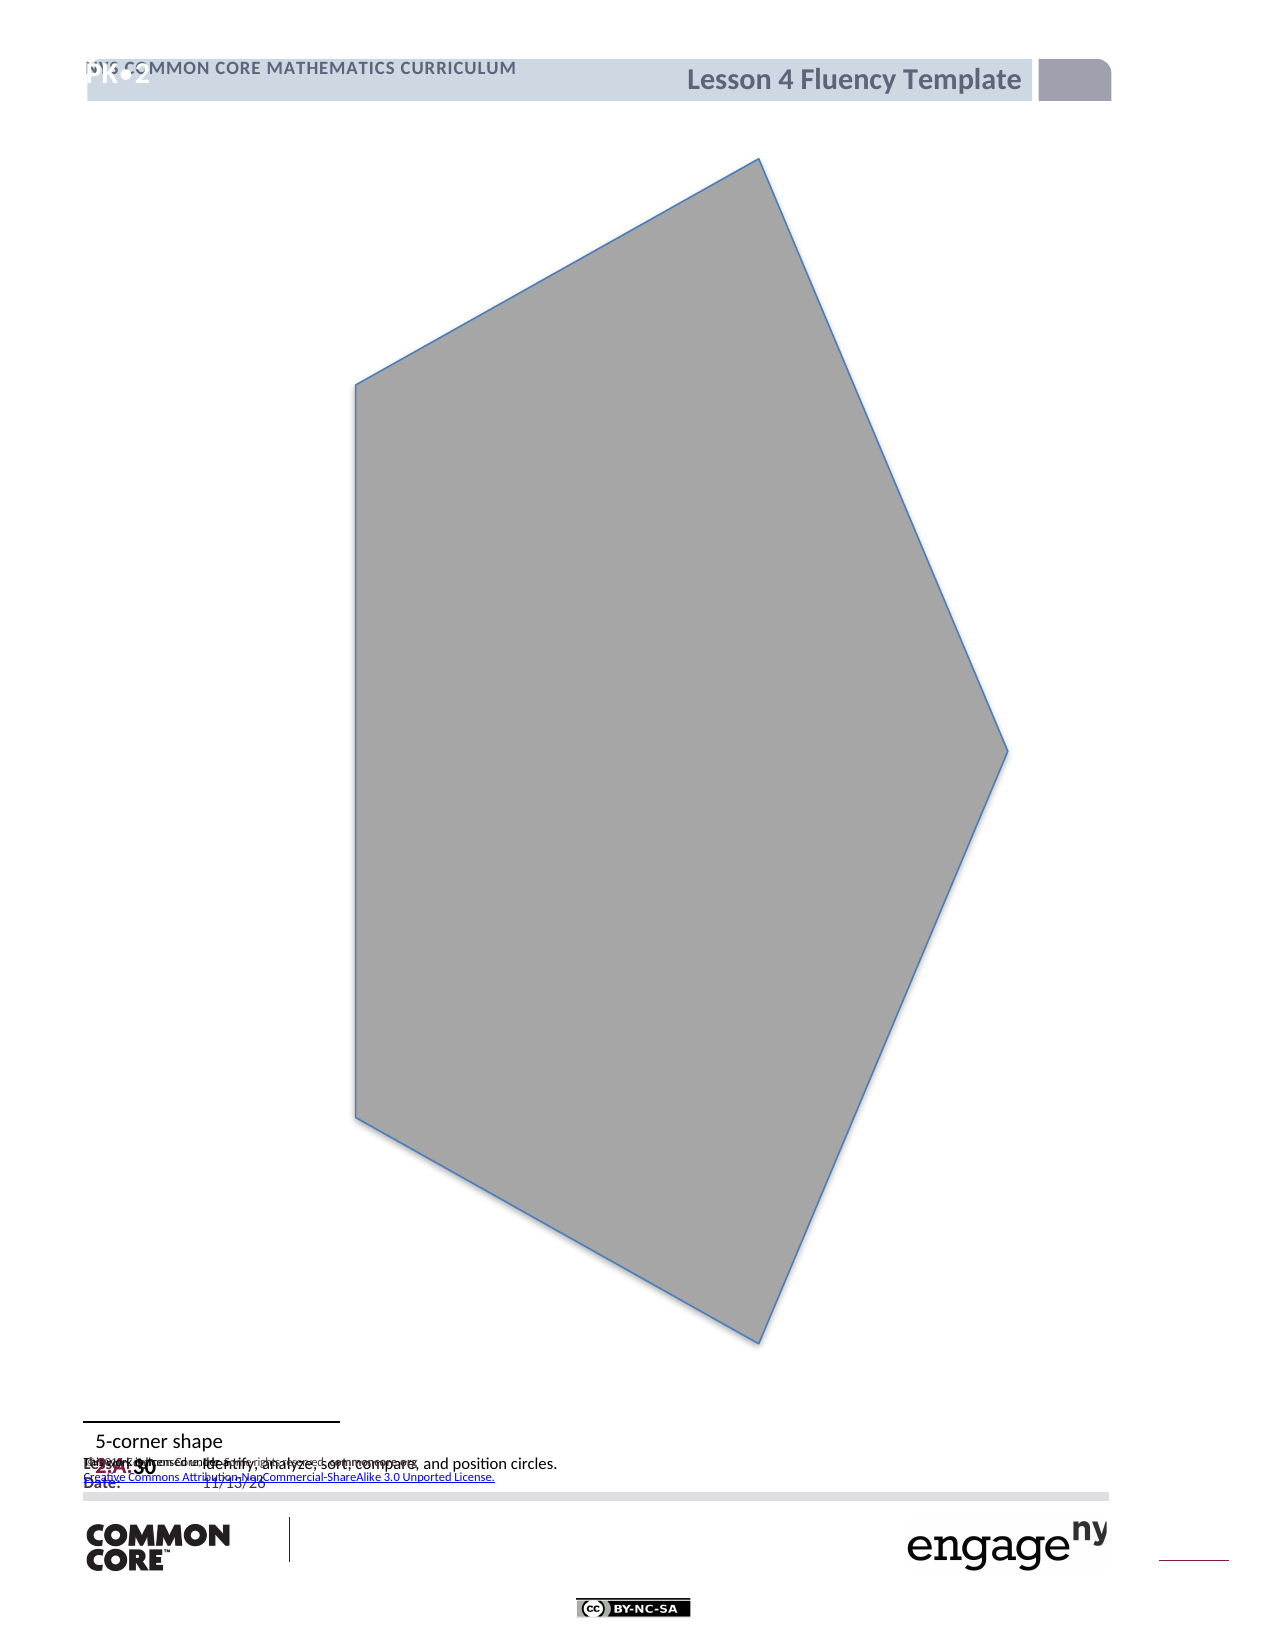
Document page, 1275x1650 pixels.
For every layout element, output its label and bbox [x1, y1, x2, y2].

picture [906, 1518, 1107, 1573]
picture [81, 1518, 234, 1576]
picture [574, 1598, 691, 1617]
